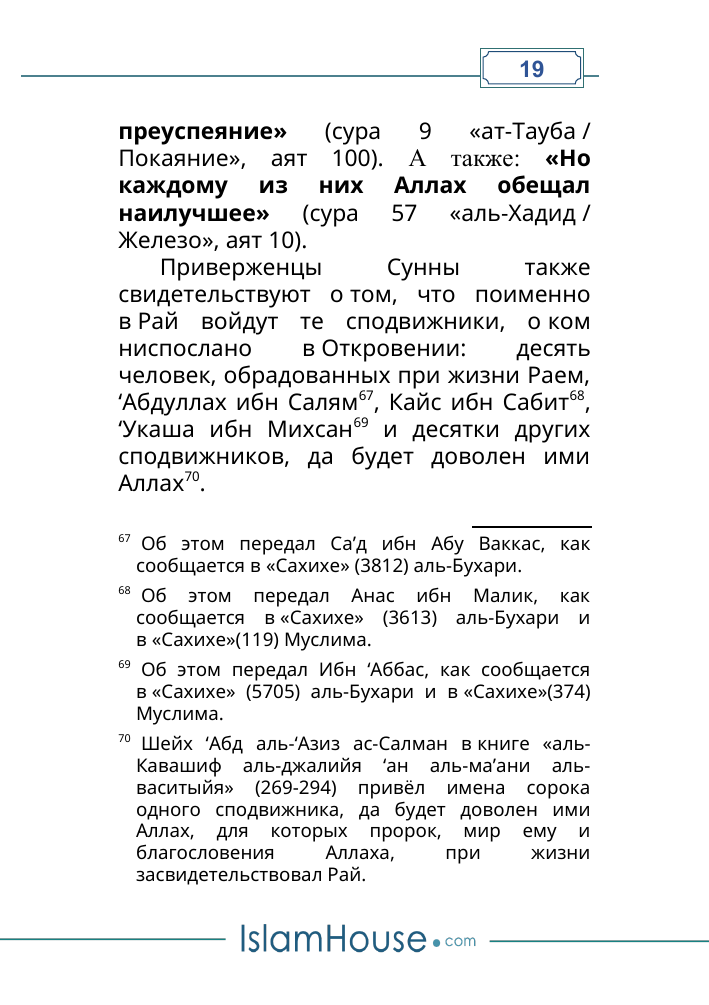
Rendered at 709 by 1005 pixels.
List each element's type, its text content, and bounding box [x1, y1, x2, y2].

picture [233, 919, 709, 959]
text Приверженцы Сунны также свидетельствуют о том, что поименно в Рай войдут те сподвижники, о ком ниспослано в Откровении: десять человек, обрадованных при жизни Раем, ‘Абдуллах ибн Салям, Кайс ибн Сабит, ‘Укаша ибн Михсан и десятки других сподвижников, да будет доволен ими Аллах. [118, 253, 591, 497]
picture [0, 918, 226, 956]
